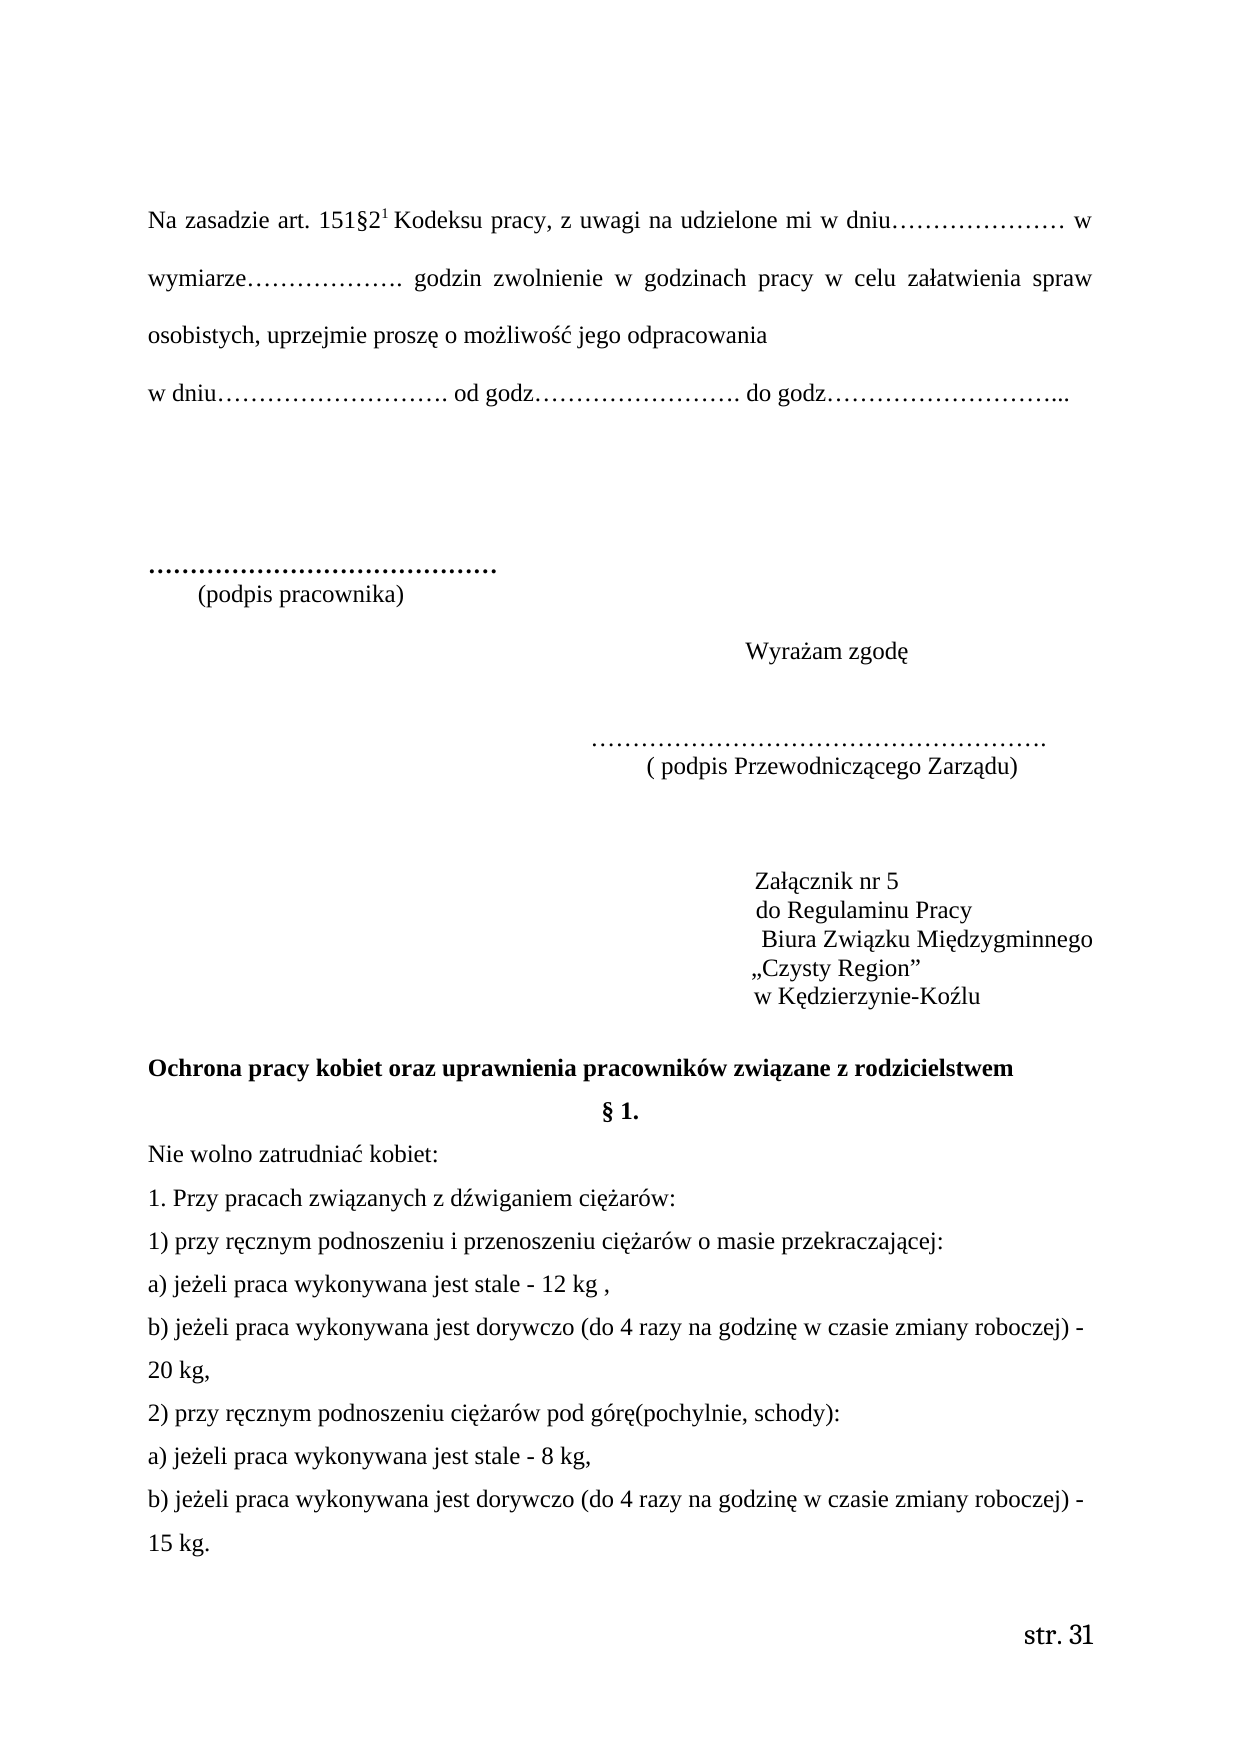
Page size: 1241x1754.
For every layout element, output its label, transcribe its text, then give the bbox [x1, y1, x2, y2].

text 1. Przy pracach związanych z dźwiganiem ciężarów: [148, 1183, 1093, 1211]
text Na zasadzie art. 151§21 Kodeksu pracy, z uwagi na udzielone mi w dniu………………… w wymiarze………………. godzin zwolnienie w godzinach pracy w celu załatwienia spraw osobistych, uprzejmie proszę o możliwość jego odpracowania [148, 205, 1093, 349]
text a) jeżeli praca wykonywana jest stale - 8 kg, [148, 1441, 1093, 1470]
text § 1. [148, 1096, 1093, 1125]
text b) jeżeli praca wykonywana jest dorywczo (do 4 razy na godzinę w czasie zmiany roboczej) - [148, 1484, 1093, 1513]
text Nie wolno zatrudniać kobiet: [148, 1139, 1093, 1168]
text 2) przy ręcznym podnoszeniu ciężarów pod górę(pochylnie, schody): [148, 1398, 1093, 1427]
text b) jeżeli praca wykonywana jest dorywczo (do 4 razy na godzinę w czasie zmiany roboczej) - [148, 1312, 1093, 1341]
text w dniu………………………. od godz……………………. do godz………………………... [148, 378, 1093, 406]
text a) jeżeli praca wykonywana jest stale - 12 kg , [148, 1269, 1093, 1298]
text Wyrażam zgodę [148, 636, 1093, 665]
text …………………………………… [148, 550, 1093, 579]
text Załącznik nr 5 [148, 866, 1093, 895]
text „Czysty Region” [148, 953, 1093, 981]
text 20 kg, [148, 1355, 1093, 1384]
text 15 kg. [148, 1528, 1093, 1556]
text Biura Związku Międzygminnego [148, 924, 1093, 953]
text do Regulaminu Pracy [148, 895, 1093, 924]
text (podpis pracownika) [148, 579, 1093, 608]
text Ochrona pracy kobiet oraz uprawnienia pracowników związane z rodzicielstwem [148, 1053, 1093, 1082]
text ………………………………………………. ( podpis Przewodniczącego Zarządu) [148, 723, 1093, 809]
text w Kędzierzynie-Koźlu [148, 981, 1093, 1010]
text 1) przy ręcznym podnoszeniu i przenoszeniu ciężarów o masie przekraczającej: [148, 1226, 1093, 1254]
